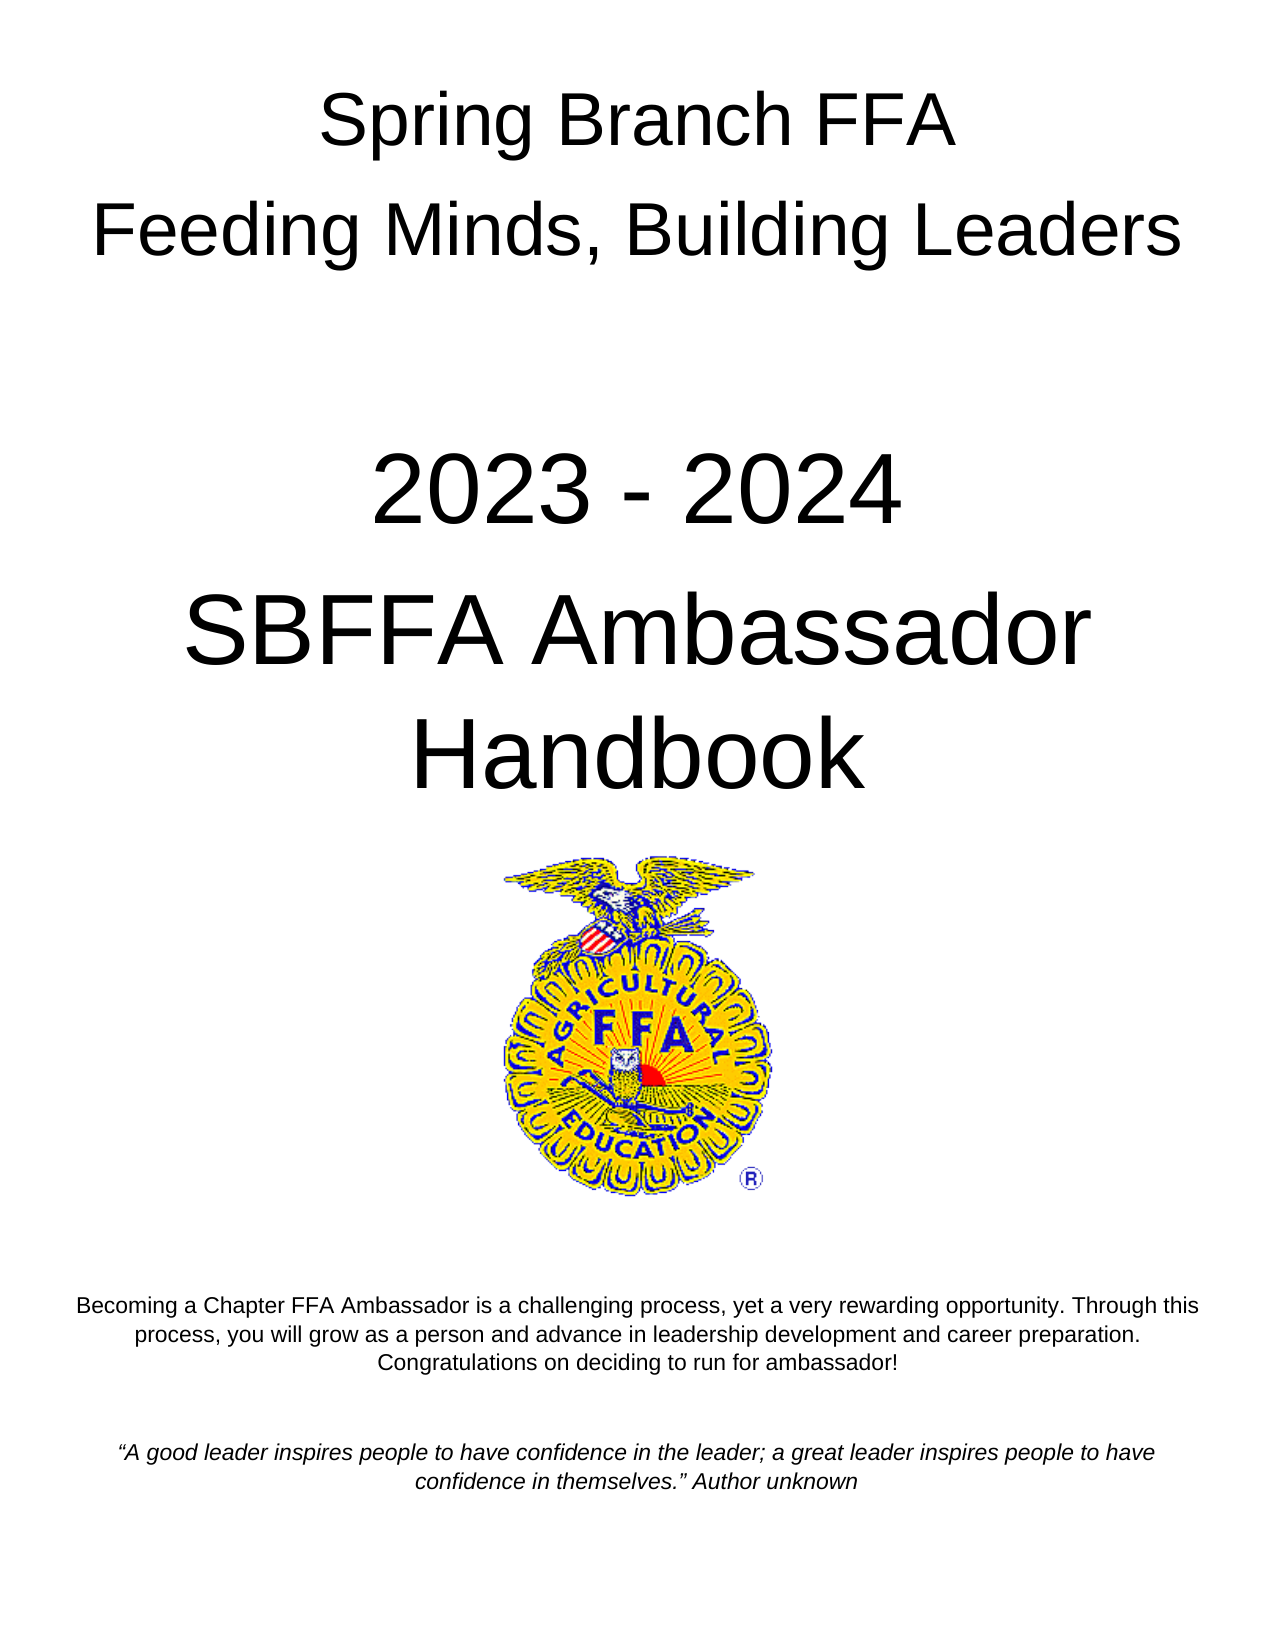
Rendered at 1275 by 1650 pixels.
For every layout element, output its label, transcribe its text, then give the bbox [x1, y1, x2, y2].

text Becoming a Chapter Ambassador is a challenging process, yet a very rewarding opportunity. Through this process, you will grow as a person and advance in leadership development and career preparation. Congratulations on deciding to run for ambassador! [75, 1292, 1200, 1376]
text SBFFA Ambassador Handbook [75, 571, 1200, 810]
text Spring Branch [0, 75, 1275, 161]
picture [496, 851, 776, 1202]
text “A good leader inspires people to have confidence in the leader; a great leader inspires people to have confidence in themselves.” Author unknown [75, 1439, 1200, 1494]
text 2023 - 2024 [75, 430, 1200, 545]
text Feeding Minds, Building Leaders [0, 185, 1275, 271]
